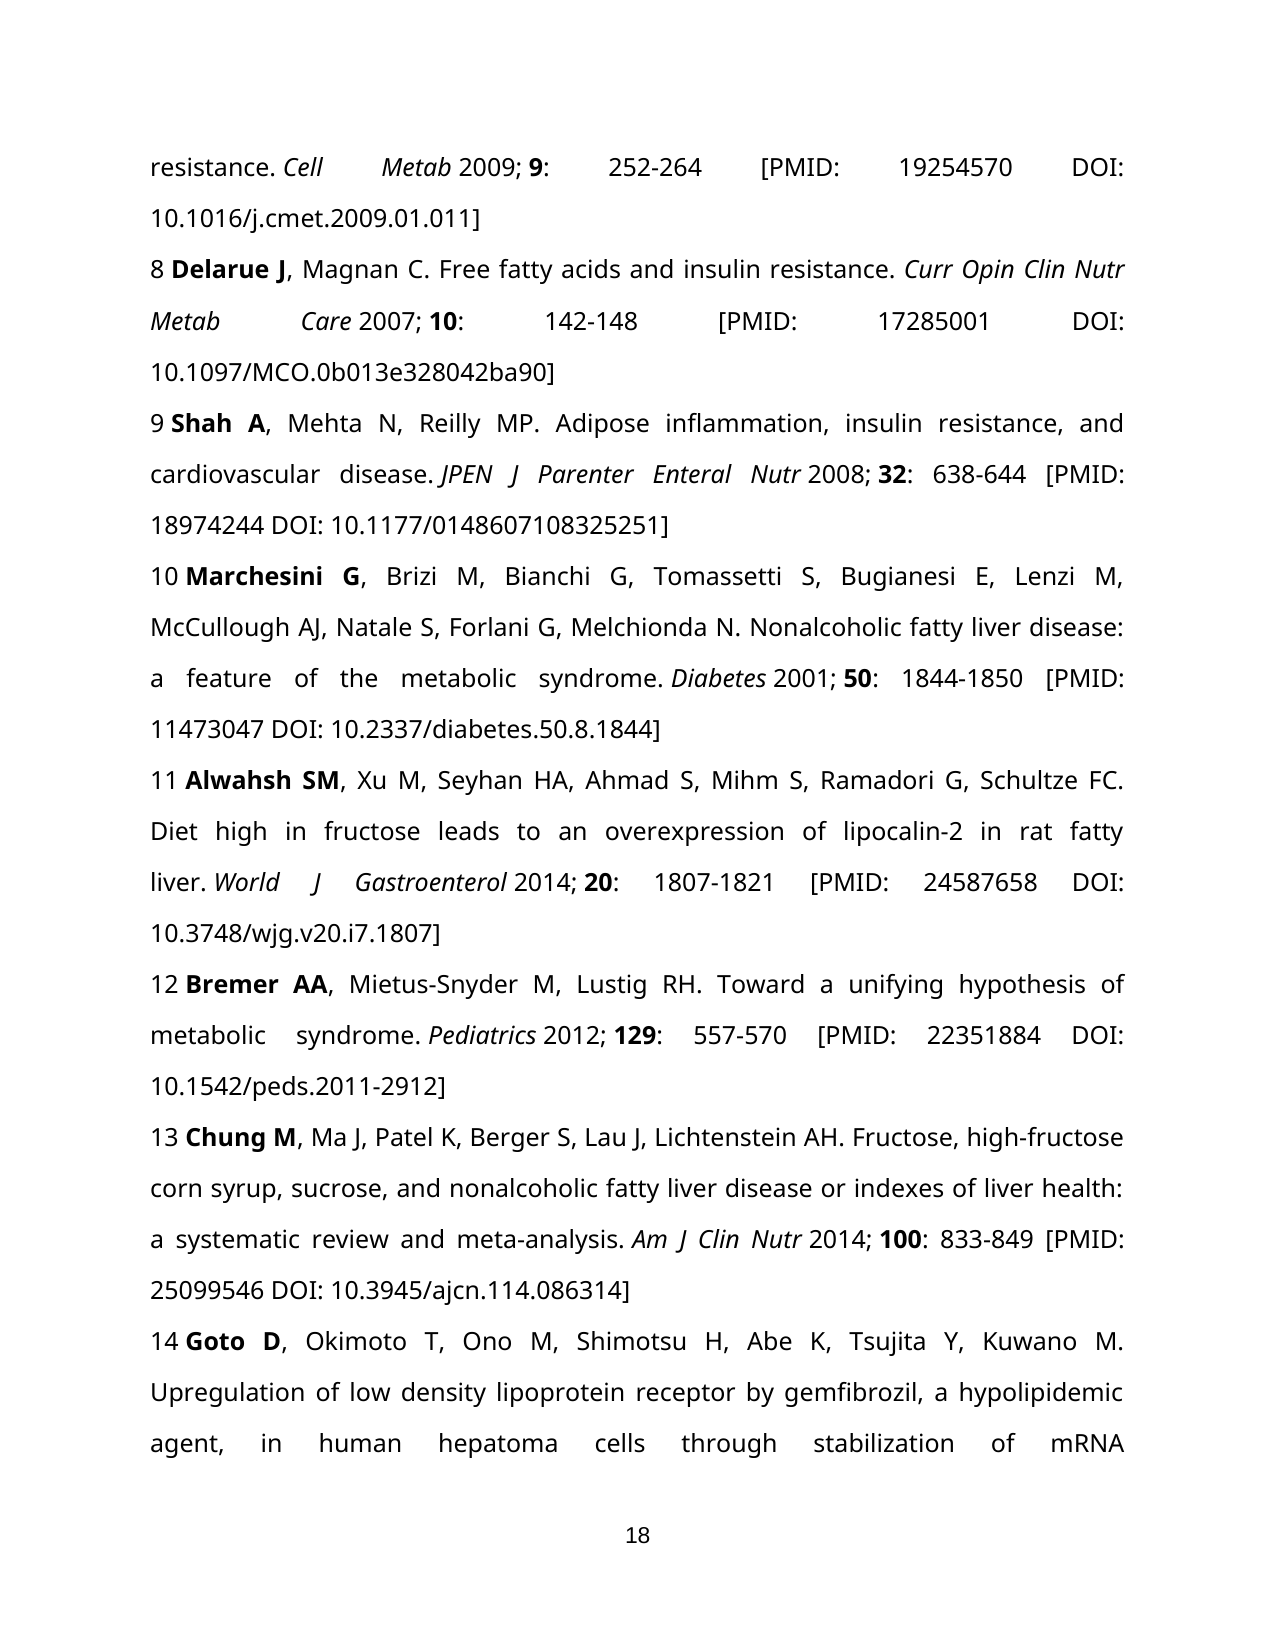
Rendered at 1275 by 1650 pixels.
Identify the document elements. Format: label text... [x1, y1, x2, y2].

text 9 Shah A, Mehta N, Reilly MP. Adipose inflammation, insulin resistance, and cardiovascular disease. JPEN J Parenter Enteral Nutr 2008; 32: 638-644 [PMID: 18974244 DOI: 10.1177/0148607108325251] [150, 405, 1125, 541]
text 10 Marchesini G, Brizi M, Bianchi G, Tomassetti S, Bugianesi E, Lenzi M, McCullough AJ, Natale S, Forlani G, Melchionda N. Nonalcoholic fatty liver disease: a feature of the metabolic syndrome. Diabetes 2001; 50: 1844-1850 [PMID: 11473047 DOI: 10.2337/diabetes.50.8.1844] [150, 558, 1125, 746]
text 8 Delarue J, Magnan C. Free fatty acids and insulin resistance. Curr Opin Clin Nutr Metab Care 2007; 10: 142-148 [PMID: 17285001 DOI: 10.1097/MCO.0b013e328042ba90] [150, 252, 1125, 388]
text 13 Chung M, Ma J, Patel K, Berger S, Lau J, Lichtenstein AH. Fructose, high-fructose corn syrup, sucrose, and nonalcoholic fatty liver disease or indexes of liver health: a systematic review and meta-analysis. Am J Clin Nutr 2014; 100: 833-849 [PMID: 25099546 DOI: 10.3945/ajcn.114.086314] [150, 1120, 1125, 1307]
text 11 Alwahsh SM, Xu M, Seyhan HA, Ahmad S, Mihm S, Ramadori G, Schultze FC. Diet high in fructose leads to an overexpression of lipocalin-2 in rat fatty liver. World J Gastroenterol 2014; 20: 1807-1821 [PMID: 24587658 DOI: 10.3748/wjg.v20.i7.1807] [150, 762, 1125, 950]
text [150, 1324, 1125, 1460]
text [150, 150, 1125, 235]
text 12 Bremer AA, Mietus-Snyder M, Lustig RH. Toward a unifying hypothesis of metabolic syndrome. Pediatrics 2012; 129: 557-570 [PMID: 22351884 DOI: 10.1542/peds.2011-2912] [150, 967, 1125, 1103]
